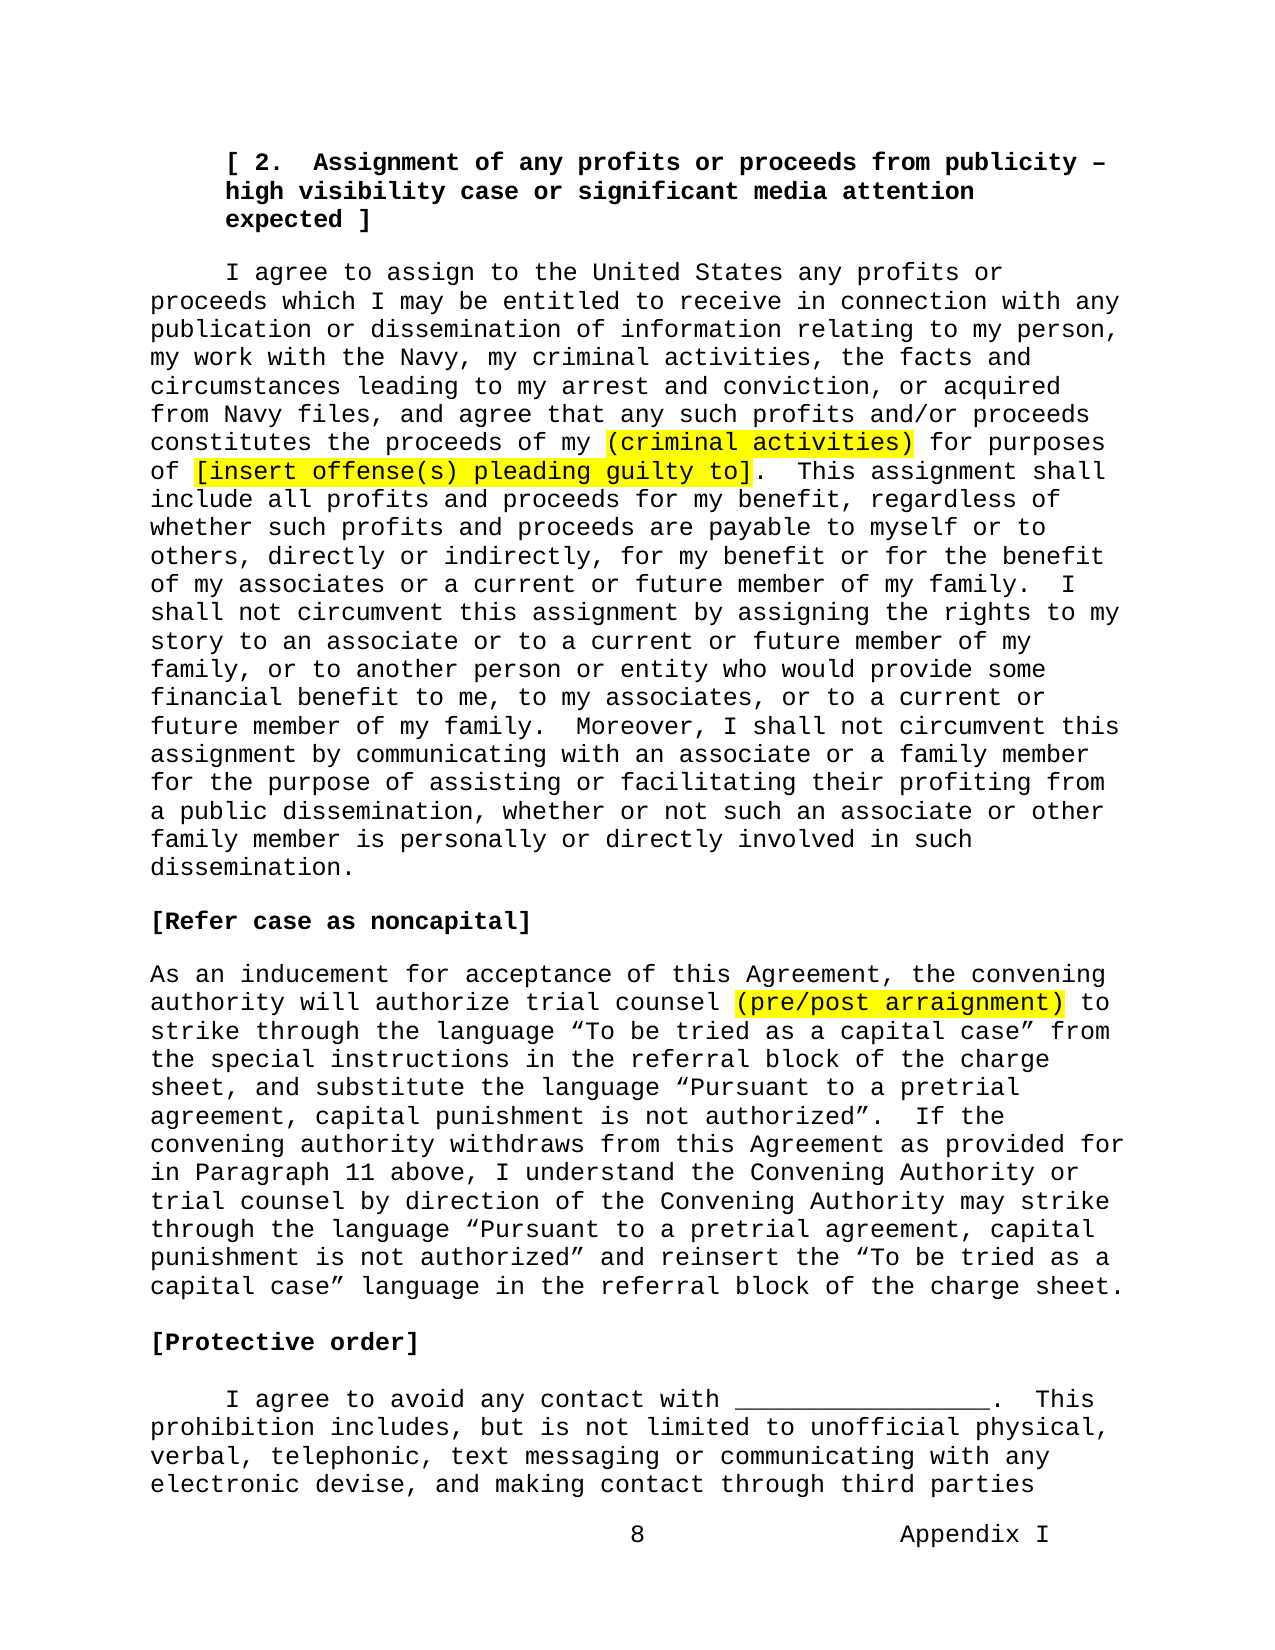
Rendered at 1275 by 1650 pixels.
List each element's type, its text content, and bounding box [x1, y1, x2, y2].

text I agree to assign to the United States any profits or proceeds which I may be entitled to receive in connection with any publication or dissemination of information relating to my person, my work with the Navy, my criminal activities, the facts and circumstances leading to my arrest and conviction, or acquired from Navy files, and agree that any such profits and/or proceeds constitutes the proceeds of my (criminal activities) for purposes of [insert offense(s) pleading guilty to]. This assignment shall include all profits and proceeds for my benefit, regardless of whether such profits and proceeds are payable to myself or to others, directly or indirectly, for my benefit or for the benefit of my associates or a current or future member of my family. I shall not circumvent this assignment by assigning the rights to my story to an associate or to a current or future member of my family, or to another person or entity who would provide some financial benefit to me, to my associates, or to a current or future member of my family. Moreover, I shall not circumvent this assignment by communicating with an associate or a family member for the purpose of assisting or facilitating their profiting from a public dissemination, whether or not such an associate or other family member is personally or directly involved in such dissemination. [150, 260, 1125, 883]
text [ 2. Assignment of any profits or proceeds from publicity – high visibility case or significant media attention expected ] [225, 150, 1125, 235]
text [150, 1387, 1125, 1500]
text [Protective order] [150, 1330, 1125, 1358]
text [Refer case as noncapital] [150, 908, 1125, 937]
text As an inducement for acceptance of this Agreement, the convening authority will authorize trial counsel (pre/post arraignment) to strike through the language “To be tried as a capital case” from the special instructions in the referral block of the charge sheet, and substitute the language “Pursuant to a pretrial agreement, capital punishment is not authorized”. If the convening authority withdraws from this Agreement as provided for in Paragraph 11 above, I understand the Convening Authority or trial counsel by direction of the Convening Authority may strike through the language “Pursuant to a pretrial agreement, capital punishment is not authorized” and reinsert the “To be tried as a capital case” language in the referral block of the charge sheet. [150, 962, 1125, 1302]
